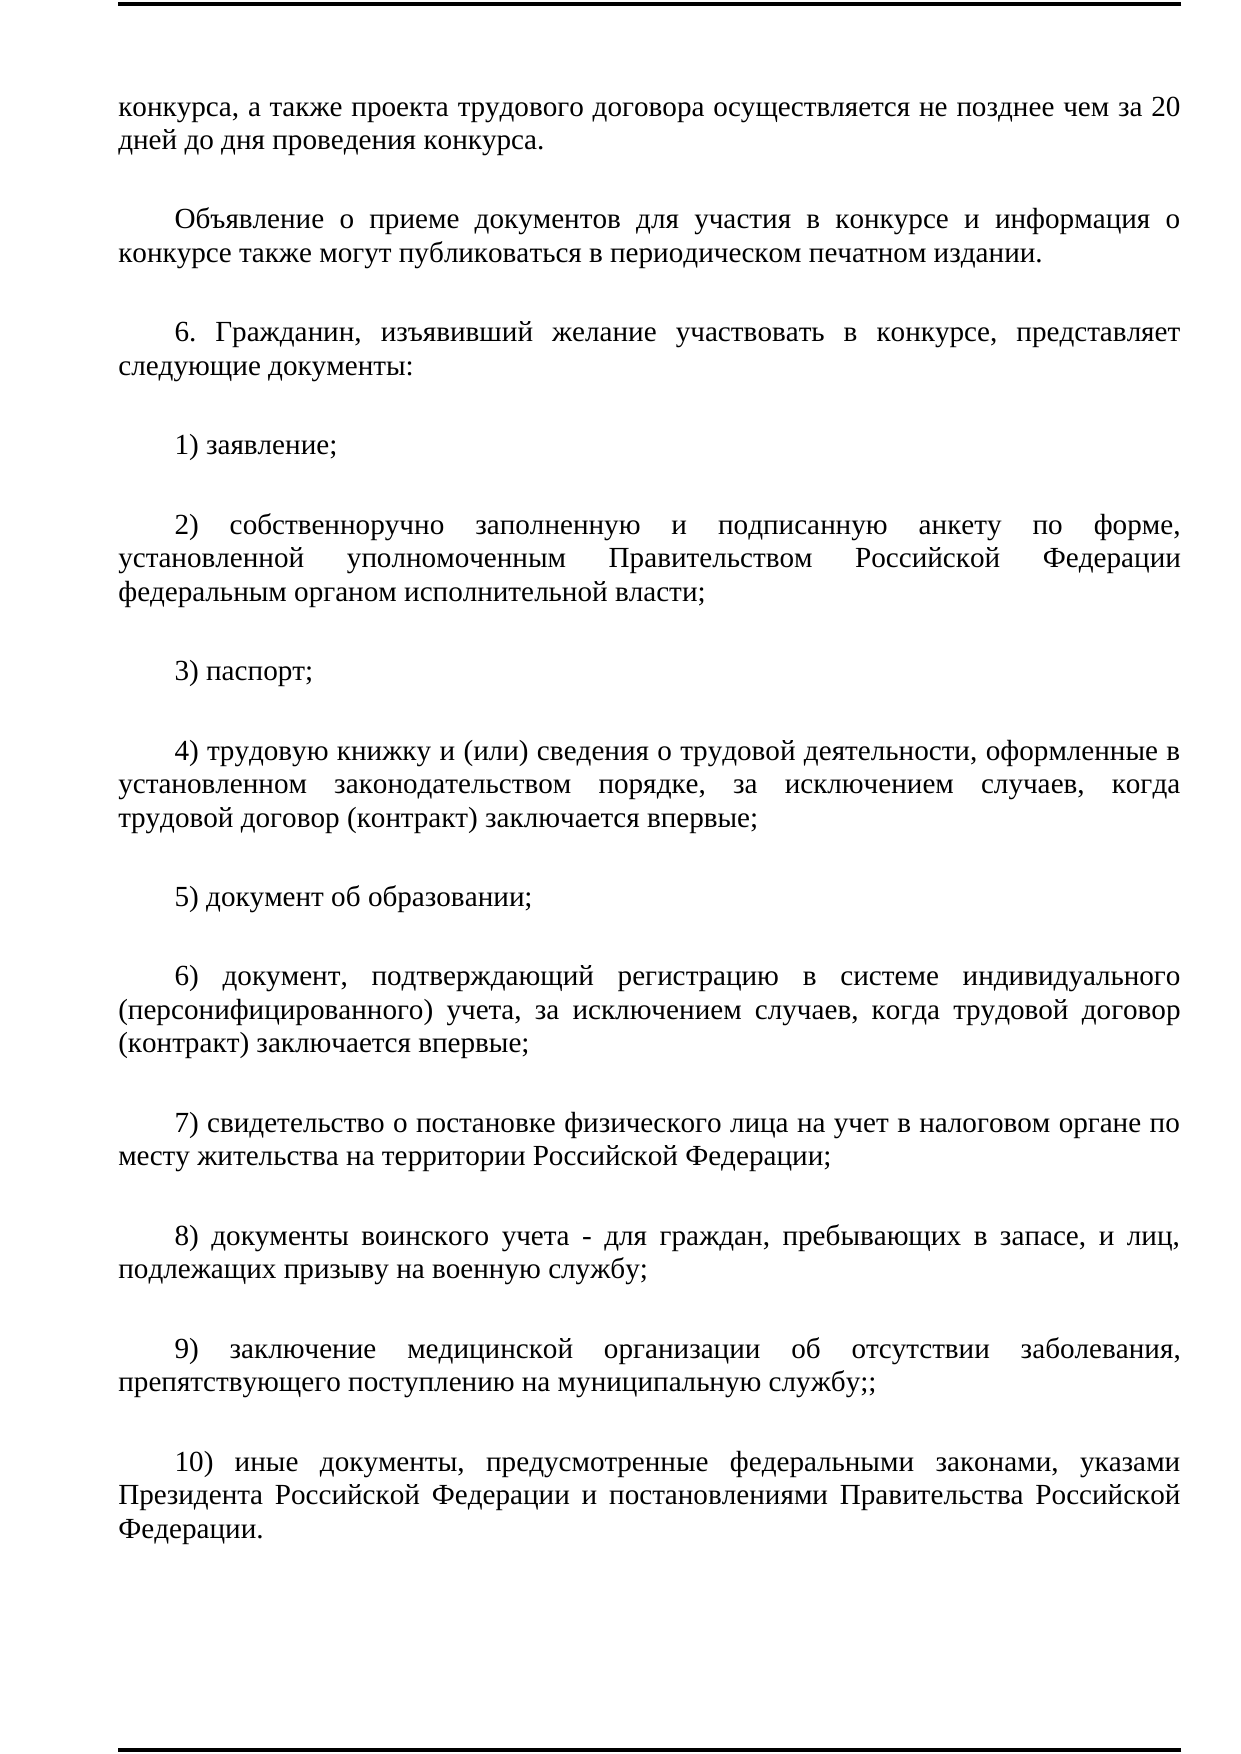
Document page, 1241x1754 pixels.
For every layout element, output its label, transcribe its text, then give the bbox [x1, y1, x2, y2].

text 5) документ об образовании; [118, 879, 1181, 913]
text 10) иные документы, предусмотренные федеральными законами, указами Президента Российской Федерации и постановлениями Правительства Российской Федерации. [118, 1444, 1181, 1544]
text 8) документы воинского учета - для граждан, пребывающих в запасе, и лиц, подлежащих призыву на военную службу; [118, 1218, 1181, 1285]
text 7) свидетельство о постановке физического лица на учет в налоговом органе по месту жительства на территории Российской Федерации; [118, 1105, 1181, 1172]
text 2) собственноручно заполненную и подписанную анкету по форме, установленной уполномоченным Правительством Российской Федерации федеральным органом исполнительной власти; [118, 507, 1181, 607]
text 6) документ, подтверждающий регистрацию в системе индивидуального (персонифицированного) учета, за исключением случаев, когда трудовой договор (контракт) заключается впервые; [118, 958, 1181, 1059]
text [118, 89, 1181, 156]
text 4) трудовую книжку и (или) сведения о трудовой деятельности, оформленные в установленном законодательством порядке, за исключением случаев, когда трудовой договор (контракт) заключается впервые; [118, 733, 1181, 833]
text 1) заявление; [118, 427, 1181, 461]
text 9) заключение медицинской организации об отсутствии заболевания, препятствующего поступлению на муниципальную службу;; [118, 1331, 1181, 1398]
text 6. Гражданин, изъявивший желание участвовать в конкурсе, представляет следующие документы: [118, 314, 1181, 382]
text Объявление о приеме документов для участия в конкурсе и информация о конкурсе также могут публиковаться в периодическом печатном издании. [118, 202, 1181, 269]
text 3) паспорт; [118, 653, 1181, 687]
